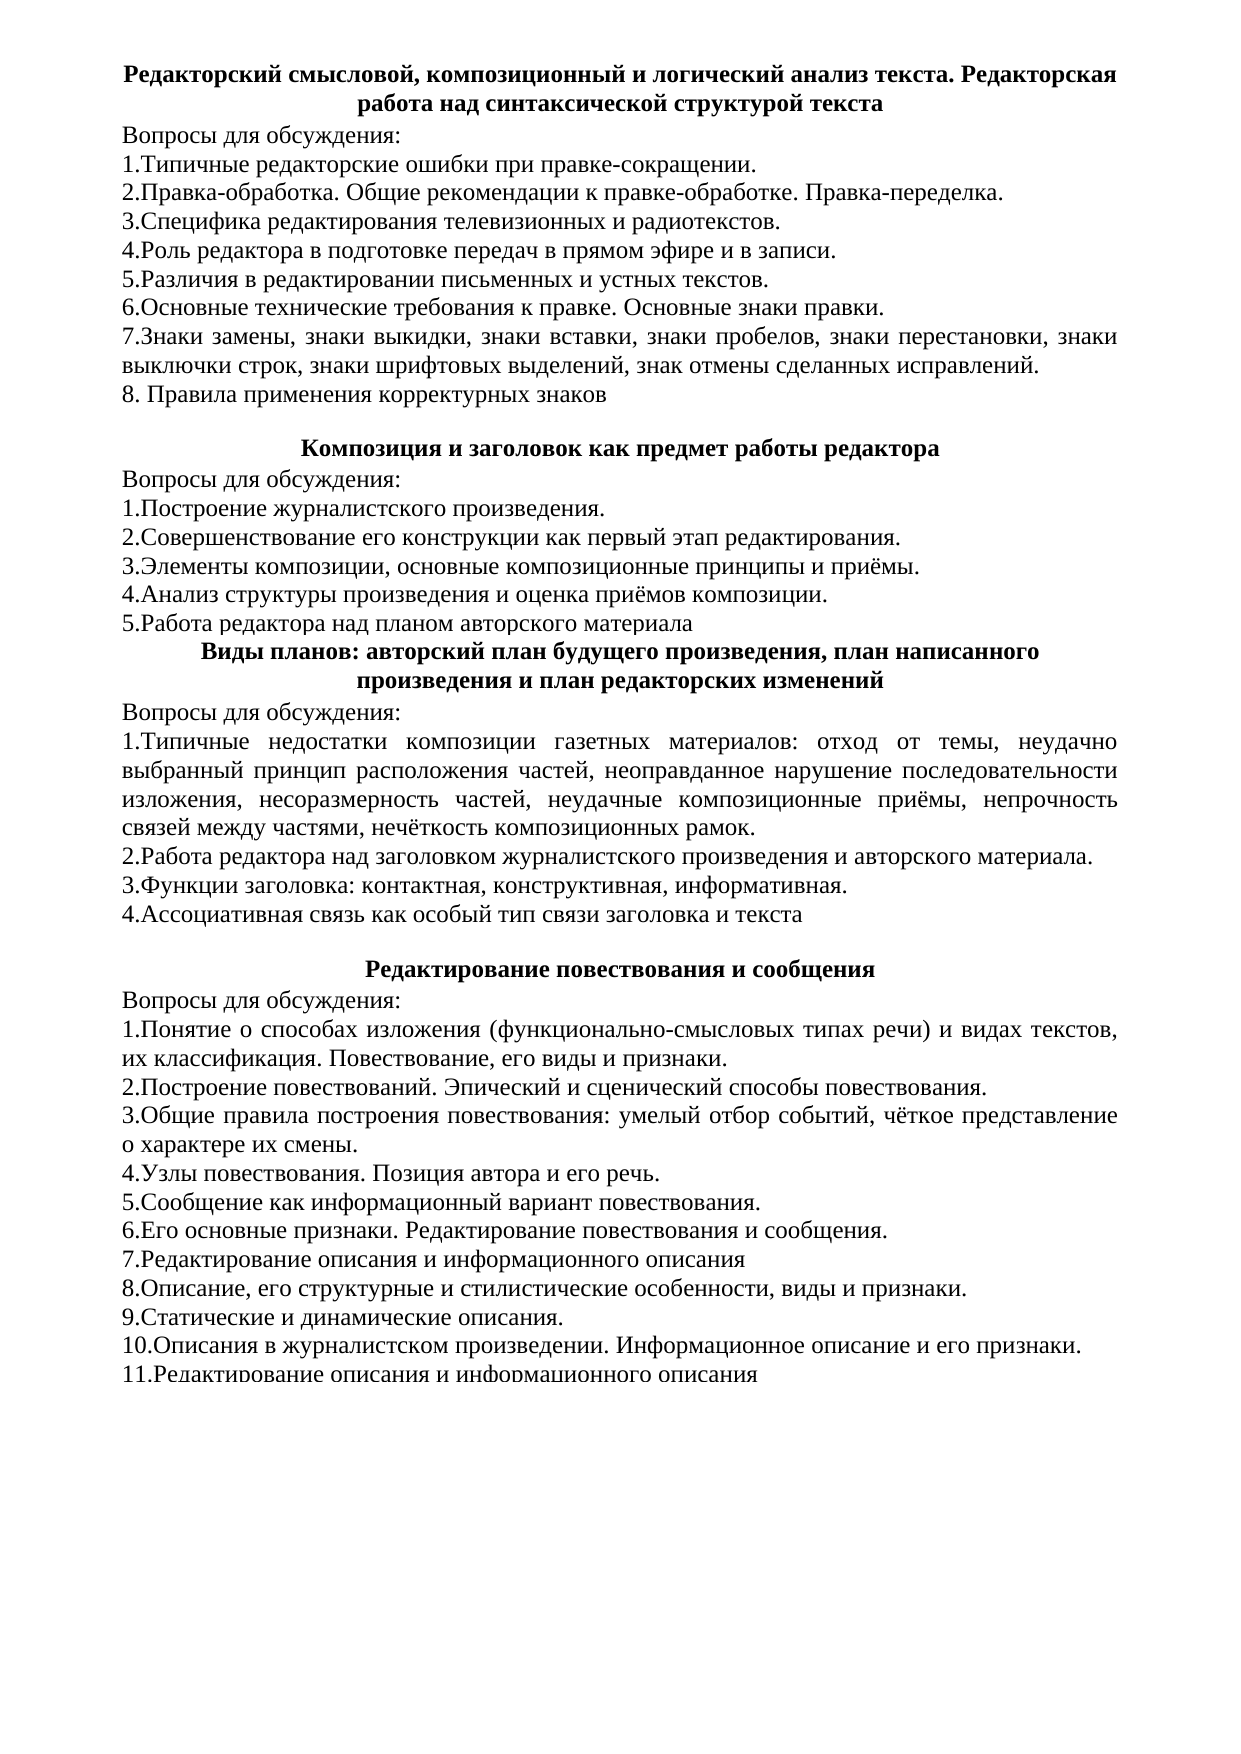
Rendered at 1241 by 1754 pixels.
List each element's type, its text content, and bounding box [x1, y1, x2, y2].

table_cell Вопросы для обсуждения: 1.Типичные редакторские ошибки при правке-сокращении. 2.Правка-обработка. Общие рекомендации к правке-обработке. Правка-переделка. 3.Специфика редактирования телевизионных и радиотекстов. 4.Роль редактора в подготовке передач в прямом эфире и в записи. 5.Различия в редактировании письменных и устных текстов. 6.Основные технические требования к правке. Основные знаки правки. 7.Знаки замены, знаки выкидки, знаки вставки, знаки пробелов, знаки перестановки, знаки выключки строк, знаки шрифтовых выделений, знак отмены сделанных исправлений. 8. Правила применения корректурных знаков [118, 120, 1122, 431]
table_cell Виды планов: авторский план будущего произведения, план написанного произведения и план редакторских изменений [118, 636, 1122, 697]
table_cell Вопросы для обсуждения: 1.Типичные недостатки композиции газетных материалов: отход от темы, неудачно выбранный принцип расположения частей, неоправданное нарушение последовательности изложения, несоразмерность частей, неудачные композиционные приёмы, непрочность связей между частями, нечёткость композиционных рамок. 2.Работа редактора над заголовком журналистского произведения и авторского материала. 3.Функции заголовка: контактная, конструктивная, информативная. 4.Ассоциативная связь как особый тип связи заголовка и текста [118, 698, 1122, 952]
table_header Редакторский смысловой, композиционный и логический анализ текста. Редакторская работа над синтаксической структурой текста [118, 59, 1122, 120]
table_cell Редактирование повествования и сообщения [118, 954, 1122, 986]
table_cell Вопросы для обсуждения: 1.Построение журналистского произведения. 2.Совершенствование его конструкции как первый этап редактирования. 3.Элементы композиции, основные композиционные принципы и приёмы. 4.Анализ структуры произведения и оценка приёмов композиции. 5.Работа редактора над планом авторского материала [118, 465, 1122, 635]
table_cell Вопросы для обсуждения: 1.Понятие о способах изложения (функционально-смысловых типах речи) и видах текстов, их классификация. Повествование, его виды и признаки. 2.Построение повествований. Эпический и сценический способы повествования. 3.Общие правила построения повествования: умелый отбор событий, чёткое представление о характере их смены. 4.Узлы повествования. Позиция автора и его речь. 5.Сообщение как информационный вариант повествования. 6.Его основные признаки. Редактирование повествования и сообщения. 7.Редактирование описания и информационного описания 8.Описание, его структурные и стилистические особенности, виды и признаки. 9.Статические и динамические описания. 10.Описания в журналистском произведении. Информационное описание и его признаки. 11.Редактирование описания и информационного описания [118, 986, 1122, 1381]
table_cell Композиция и заголовок как предмет работы редактора [118, 433, 1122, 464]
